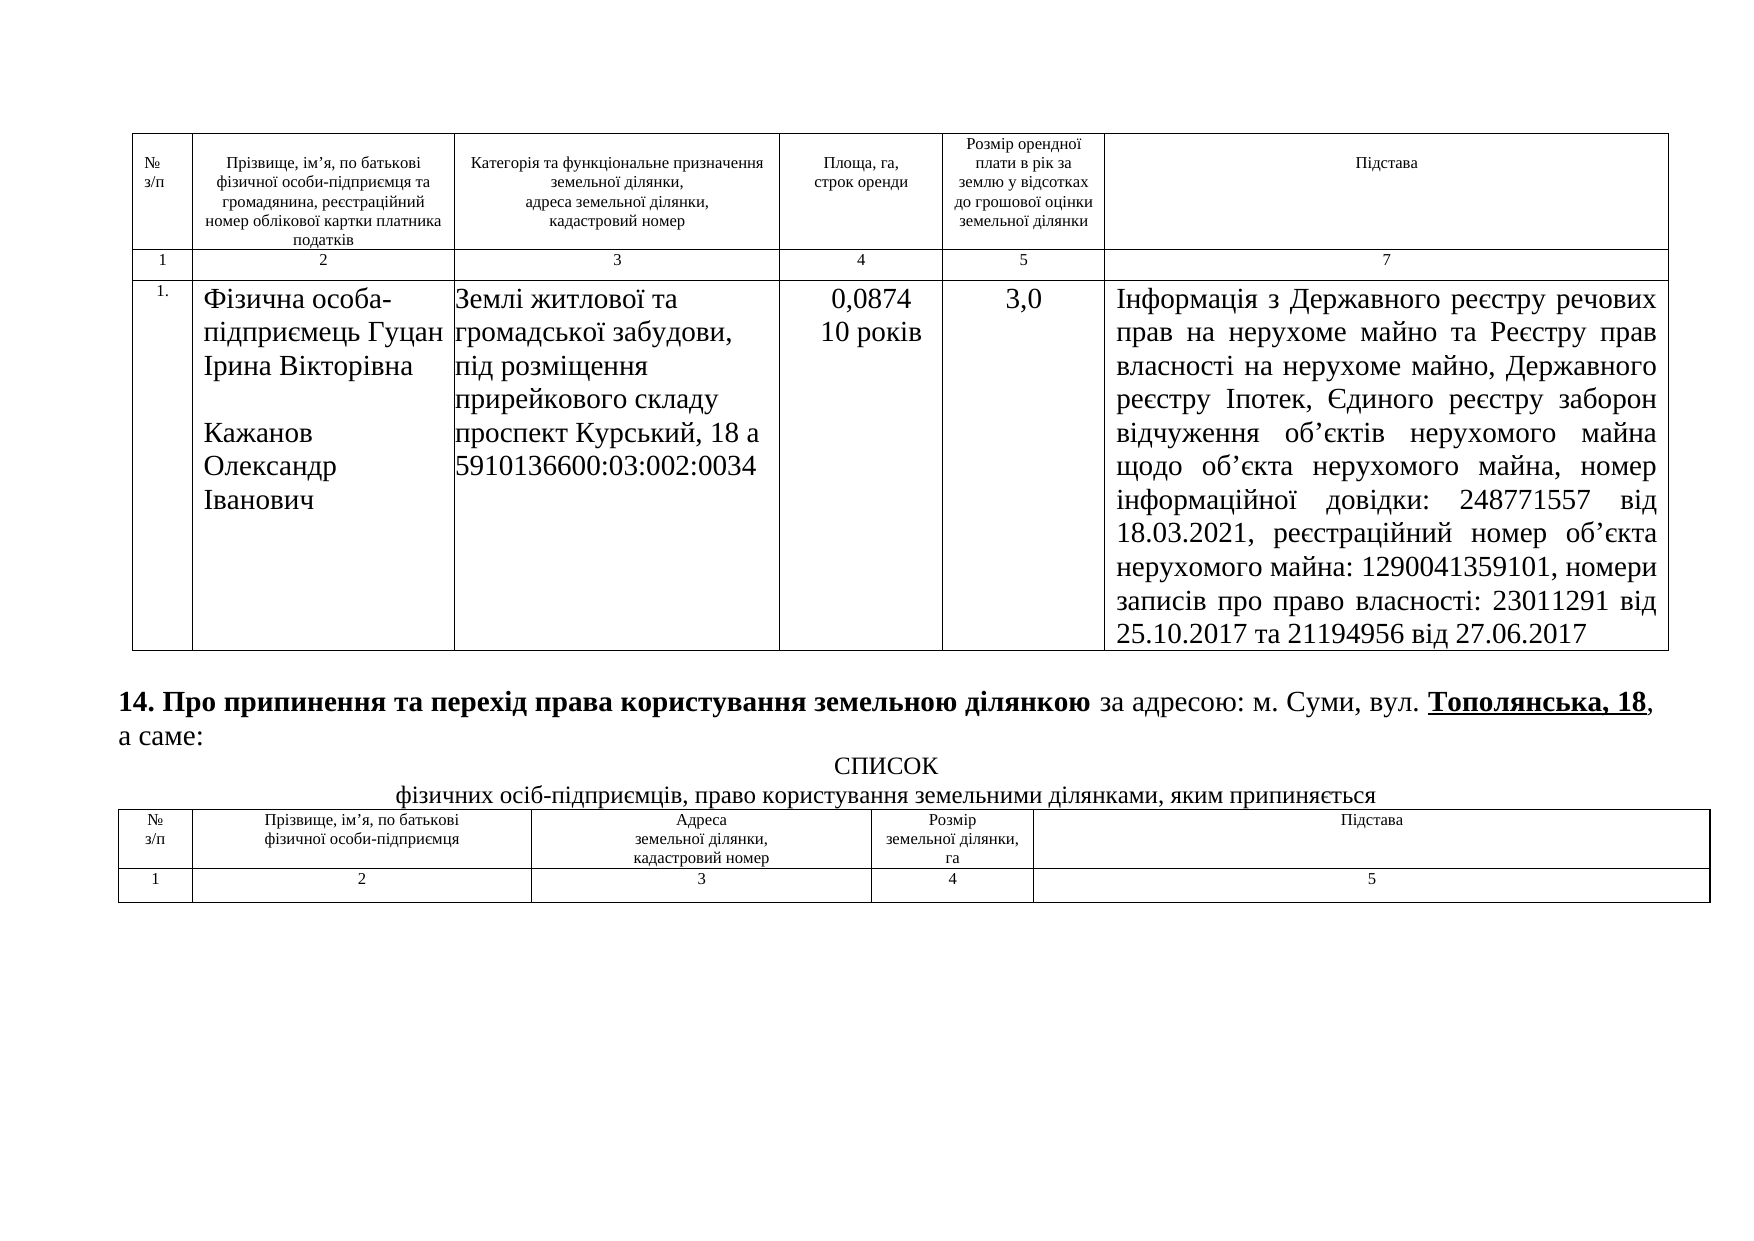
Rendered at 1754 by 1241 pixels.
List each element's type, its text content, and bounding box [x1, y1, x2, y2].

table_cell 3 [455, 250, 779, 280]
table_header № з/п [133, 134, 192, 249]
table_header Розмір орендної плати в рік за землю у відсотках до грошової оцінки земельної ділянки [943, 134, 1104, 249]
table_cell 1. [133, 281, 192, 650]
table_header № з/п [119, 810, 192, 867]
table_cell 3,0 [943, 281, 1104, 650]
table_cell 0,0874 10 років [780, 281, 942, 650]
table_cell 3 [532, 869, 871, 902]
table_cell 1 [119, 869, 192, 902]
table_header Прізвище, ім’я, по батькові фізичної особи-підприємця [193, 810, 531, 867]
table_header Прізвище, ім’я, по батькові фізичної особи-підприємця та громадянина, реєстраційний номер облікової картки платника податків [193, 134, 454, 249]
table_header Категорія та функціональне призначення земельної ділянки, адреса земельної ділянки, кадастровий номер [455, 134, 779, 249]
table_cell Фізична особа-підприємець Гуцан Ірина Вікторівна Кажанов Олександр Іванович [193, 281, 454, 650]
table_cell 4 [780, 250, 942, 280]
table_header Підстава [1105, 134, 1668, 249]
table_cell 2 [193, 869, 531, 902]
table_cell 2 [193, 250, 454, 280]
table_cell 1 [133, 250, 192, 280]
table_cell 7 [1105, 250, 1668, 280]
table_cell 5 [943, 250, 1104, 280]
table_cell Землі житлової та громадської забудови, під розміщення прирейкового складу проспект Курський, 18 а 5910136600:03:002:0034 [455, 281, 779, 650]
table_cell Інформація з Державного реєстру речових прав на нерухоме майно та Реєстру прав власності на нерухоме майно, Державного реєстру Іпотек, Єдиного реєстру заборон відчуження об’єктів нерухомого майна щодо об’єкта нерухомого майна, номер інформаційної довідки: 248771557 від 18.03.2021, реєстраційний номер об’єкта нерухомого майна: 1290041359101, номери записів про право власності: 23011291 від 25.10.2017 та 21194956 від 27.06.2017 [1105, 281, 1668, 650]
text СПИСОК [118, 751, 1654, 780]
text 14. Про припинення та перехід права користування земельною ділянкою за адресою: м. Суми, вул. Тополянська, 18, а саме: [118, 684, 1654, 751]
table_header Підстава [1034, 810, 1709, 867]
table_header Площа, га, строк оренди [780, 134, 942, 249]
table_header Адреса земельної ділянки, кадастровий номер [532, 810, 871, 867]
table_header Розмір земельної ділянки, га [872, 810, 1033, 867]
table_cell 5 [1034, 869, 1709, 902]
text фізичних осіб-підприємців, право користування земельними ділянками, яким припиняється [118, 780, 1654, 809]
table_cell 4 [872, 869, 1033, 902]
